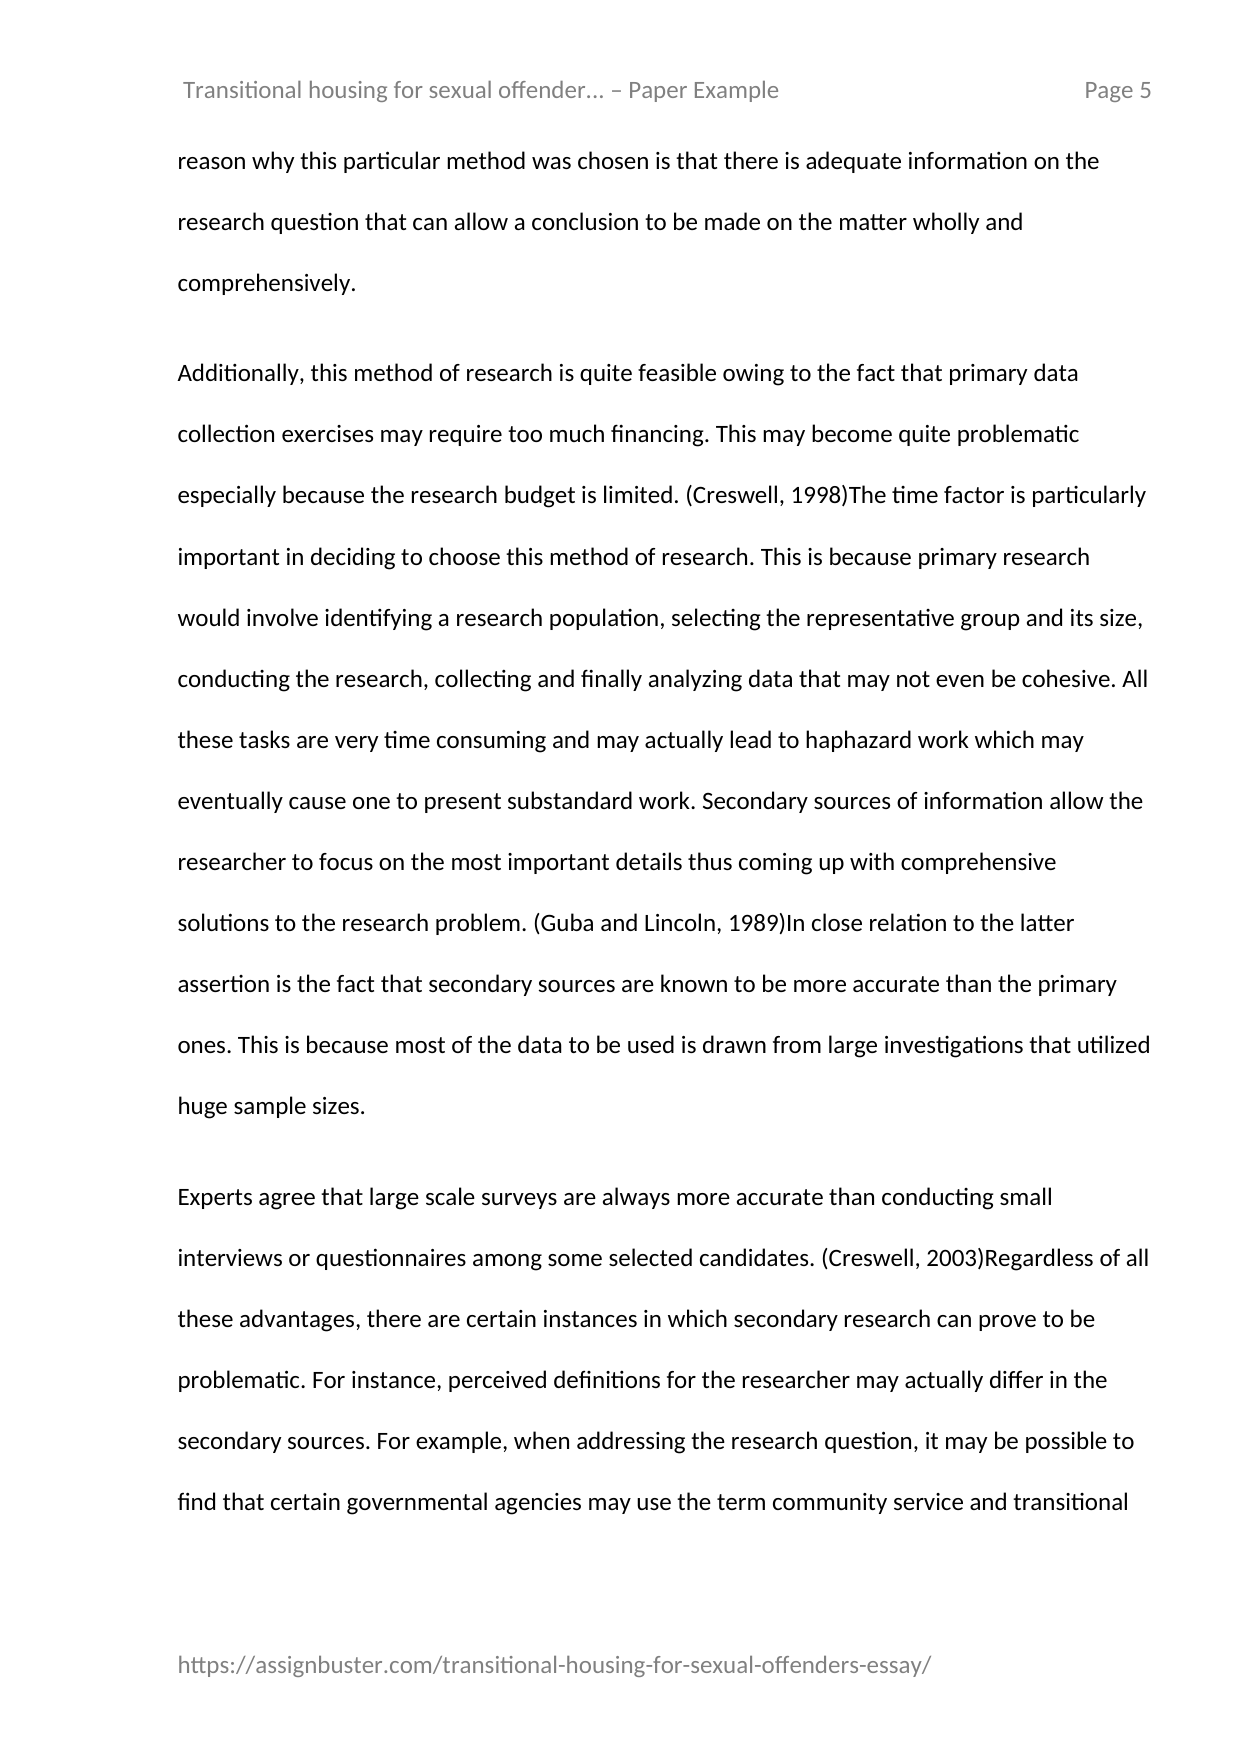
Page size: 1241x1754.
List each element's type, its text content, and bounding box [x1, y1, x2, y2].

text Additionally, this method of research is quite feasible owing to the fact that primary data collection exercises may require too much financing. This may become quite problematic especially because the research budget is limited. (Creswell, 1998)The time factor is particularly important in deciding to choose this method of research. This is because primary research would involve identifying a research population, selecting the representative group and its size, conducting the research, collecting and finally analyzing data that may not even be cohesive. All these tasks are very time consuming and may actually lead to haphazard work which may eventually cause one to present substandard work. Secondary sources of information allow the researcher to focus on the most important details thus coming up with comprehensive solutions to the research problem. (Guba and Lincoln, 1989)In close relation to the latter assertion is the fact that secondary sources are known to be more accurate than the primary ones. This is because most of the data to be used is drawn from large investigations that utilized huge sample sizes. [177, 358, 1152, 1121]
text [177, 145, 1152, 298]
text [177, 1181, 1152, 1516]
